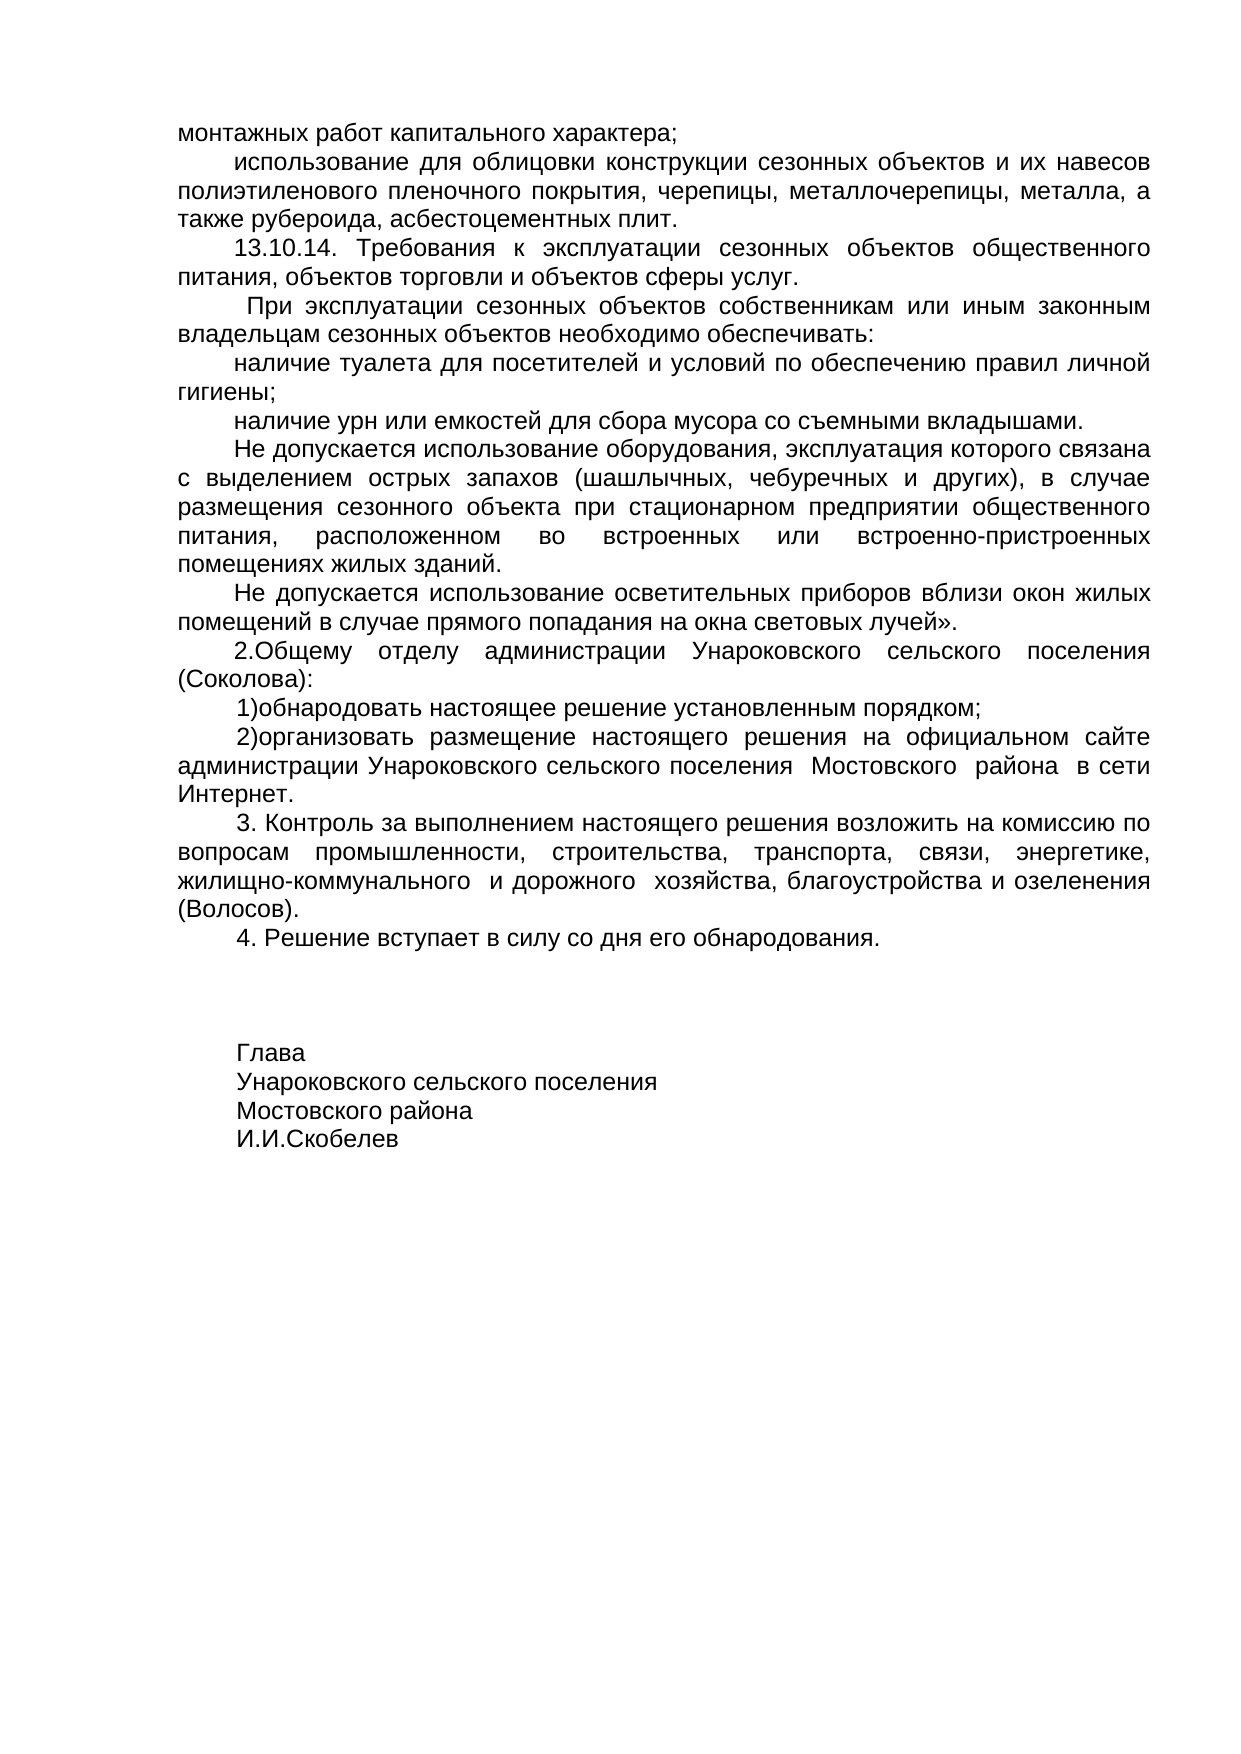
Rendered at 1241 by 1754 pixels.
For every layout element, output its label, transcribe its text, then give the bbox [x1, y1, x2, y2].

text наличие туалета для посетителей и условий по обеспечению правил личной гигиены; [177, 348, 1152, 406]
text Не допускается использование осветительных приборов вблизи окон жилых помещений в случае прямого попадания на окна световых лучей». [177, 578, 1152, 636]
text использование для облицовки конструкции сезонных объектов и их навесов полиэтиленового пленочного покрытия, черепицы, металлочерепицы, металла, а также рубероида, асбестоцементных плит. [177, 147, 1152, 233]
text Унароковского сельского поселения [177, 1067, 1152, 1096]
text 2.Общему отделу администрации Унароковского сельского поселения (Соколова): [177, 636, 1152, 693]
text наличие урн или емкостей для сбора мусора со съемными вкладышами. [177, 406, 1152, 434]
text 1)обнародовать настоящее решение установленным порядком; [177, 693, 1152, 722]
text 2)организовать размещение настоящего решения на официальном сайте администрации Унароковского сельского поселения Мостовского района в сети Интернет. [177, 722, 1152, 808]
text 13.10.14. Требования к эксплуатации сезонных объектов общественного питания, объектов торговли и объектов сферы услуг. [177, 233, 1152, 291]
text Мостовского района [177, 1096, 1152, 1124]
text И.И.Скобелев [177, 1124, 1152, 1153]
text 3. Контроль за выполнением настоящего решения возложить на комиссию по вопросам промышленности, строительства, транспорта, связи, энергетике, жилищно-коммунального и дорожного хозяйства, благоустройства и озеленения (Волосов). [177, 808, 1152, 923]
text Не допускается использование оборудования, эксплуатация которого связана с выделением острых запахов (шашлычных, чебуречных и других), в случае размещения сезонного объекта при стационарном предприятии общественного питания, расположенном во встроенных или встроенно-пристроенных помещениях жилых зданий. [177, 434, 1152, 578]
text При эксплуатации сезонных объектов собственникам или иным законным владельцам сезонных объектов необходимо обеспечивать: [177, 291, 1152, 348]
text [177, 118, 1152, 147]
text 4. Решение вступает в силу со дня его обнародования. [177, 923, 1152, 952]
text Глава [177, 1038, 1152, 1067]
